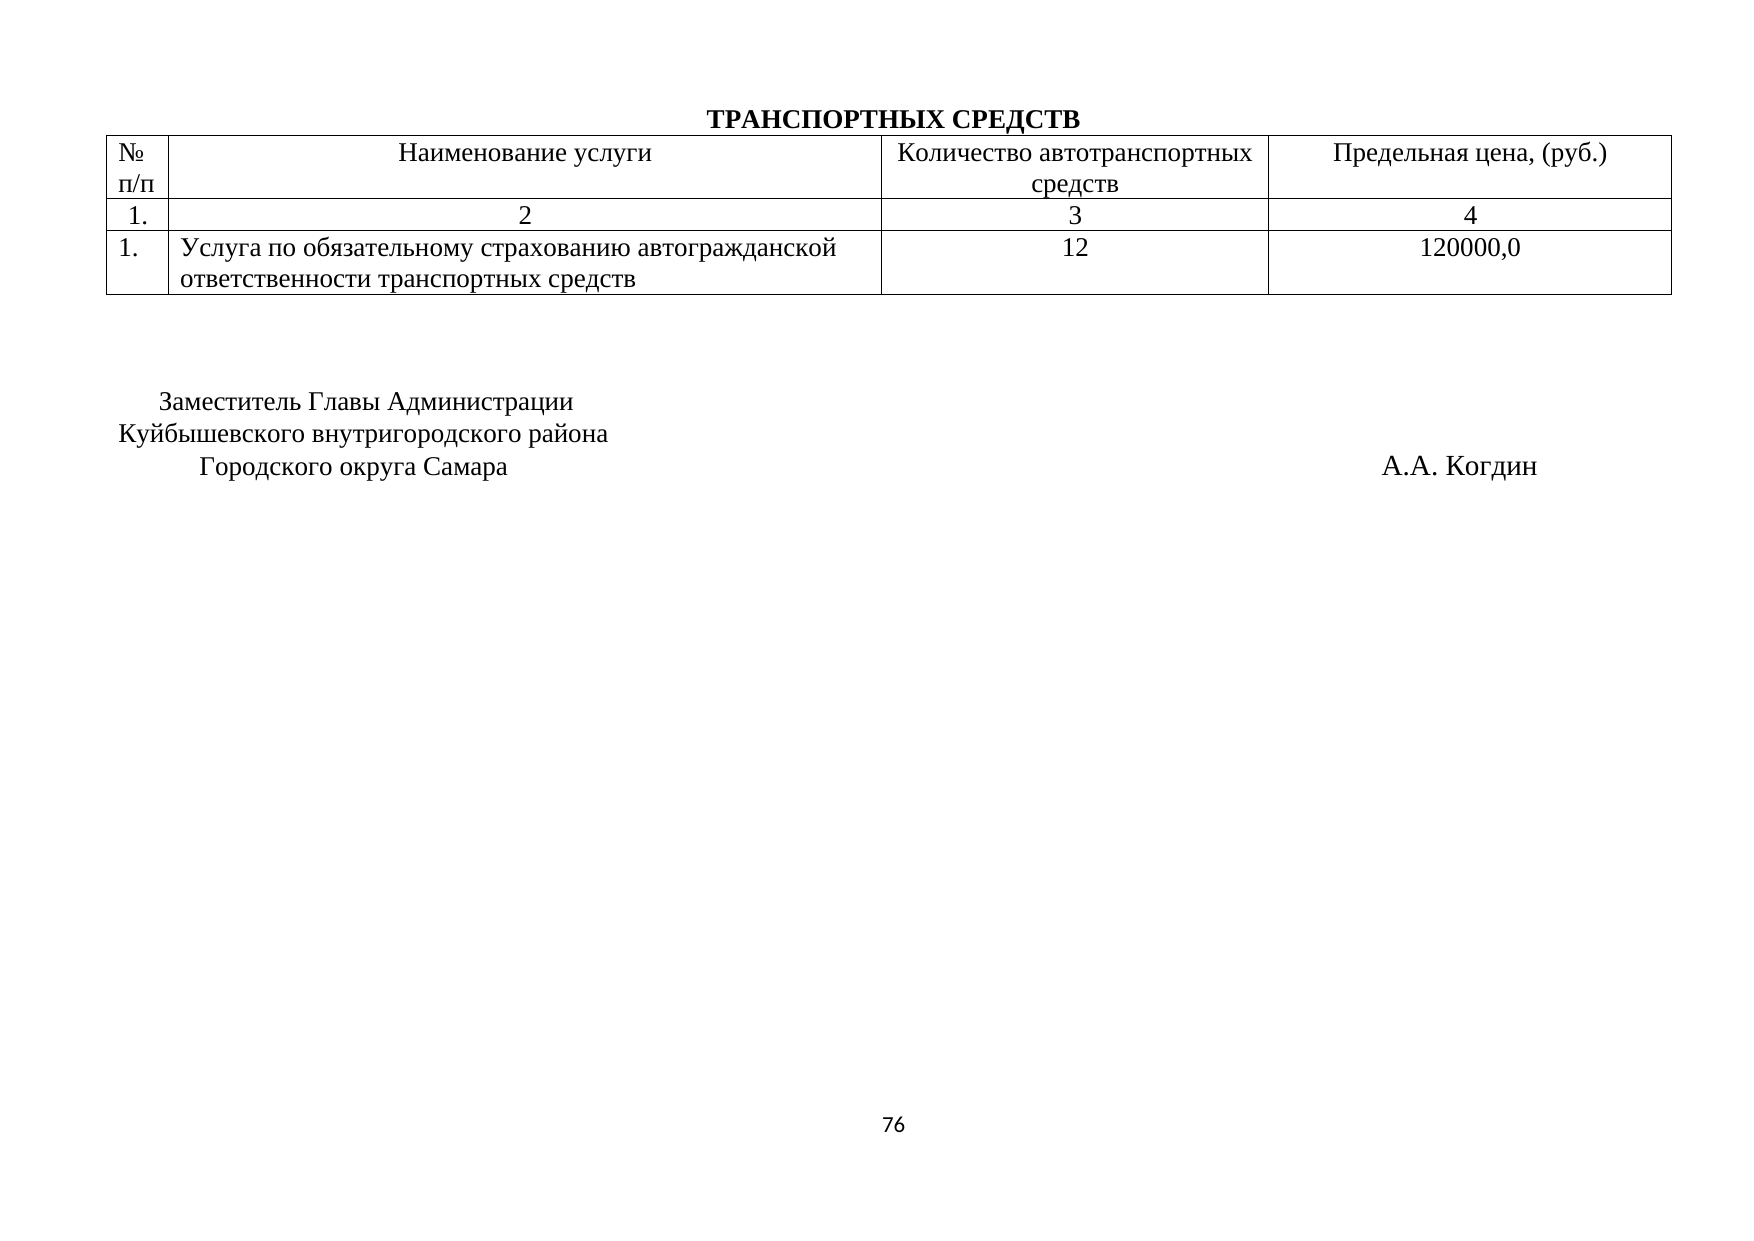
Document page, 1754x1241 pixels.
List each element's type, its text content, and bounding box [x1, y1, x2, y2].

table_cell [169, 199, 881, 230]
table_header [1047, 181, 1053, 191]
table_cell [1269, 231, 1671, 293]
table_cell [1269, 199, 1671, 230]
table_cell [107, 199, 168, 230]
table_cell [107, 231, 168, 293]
text Заместитель Главы Администрации [118, 386, 1668, 417]
text ТРАНСПОРТНЫХ СРЕДСТВ [118, 103, 1668, 134]
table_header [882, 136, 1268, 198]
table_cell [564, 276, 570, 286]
text Куйбышевского внутригородского района [118, 417, 1668, 448]
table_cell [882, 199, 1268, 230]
text Городского округа Самара А.А. Когдин [118, 448, 1668, 481]
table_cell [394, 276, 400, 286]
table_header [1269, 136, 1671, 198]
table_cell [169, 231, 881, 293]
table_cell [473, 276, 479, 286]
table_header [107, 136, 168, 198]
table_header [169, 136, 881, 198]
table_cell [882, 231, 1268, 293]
